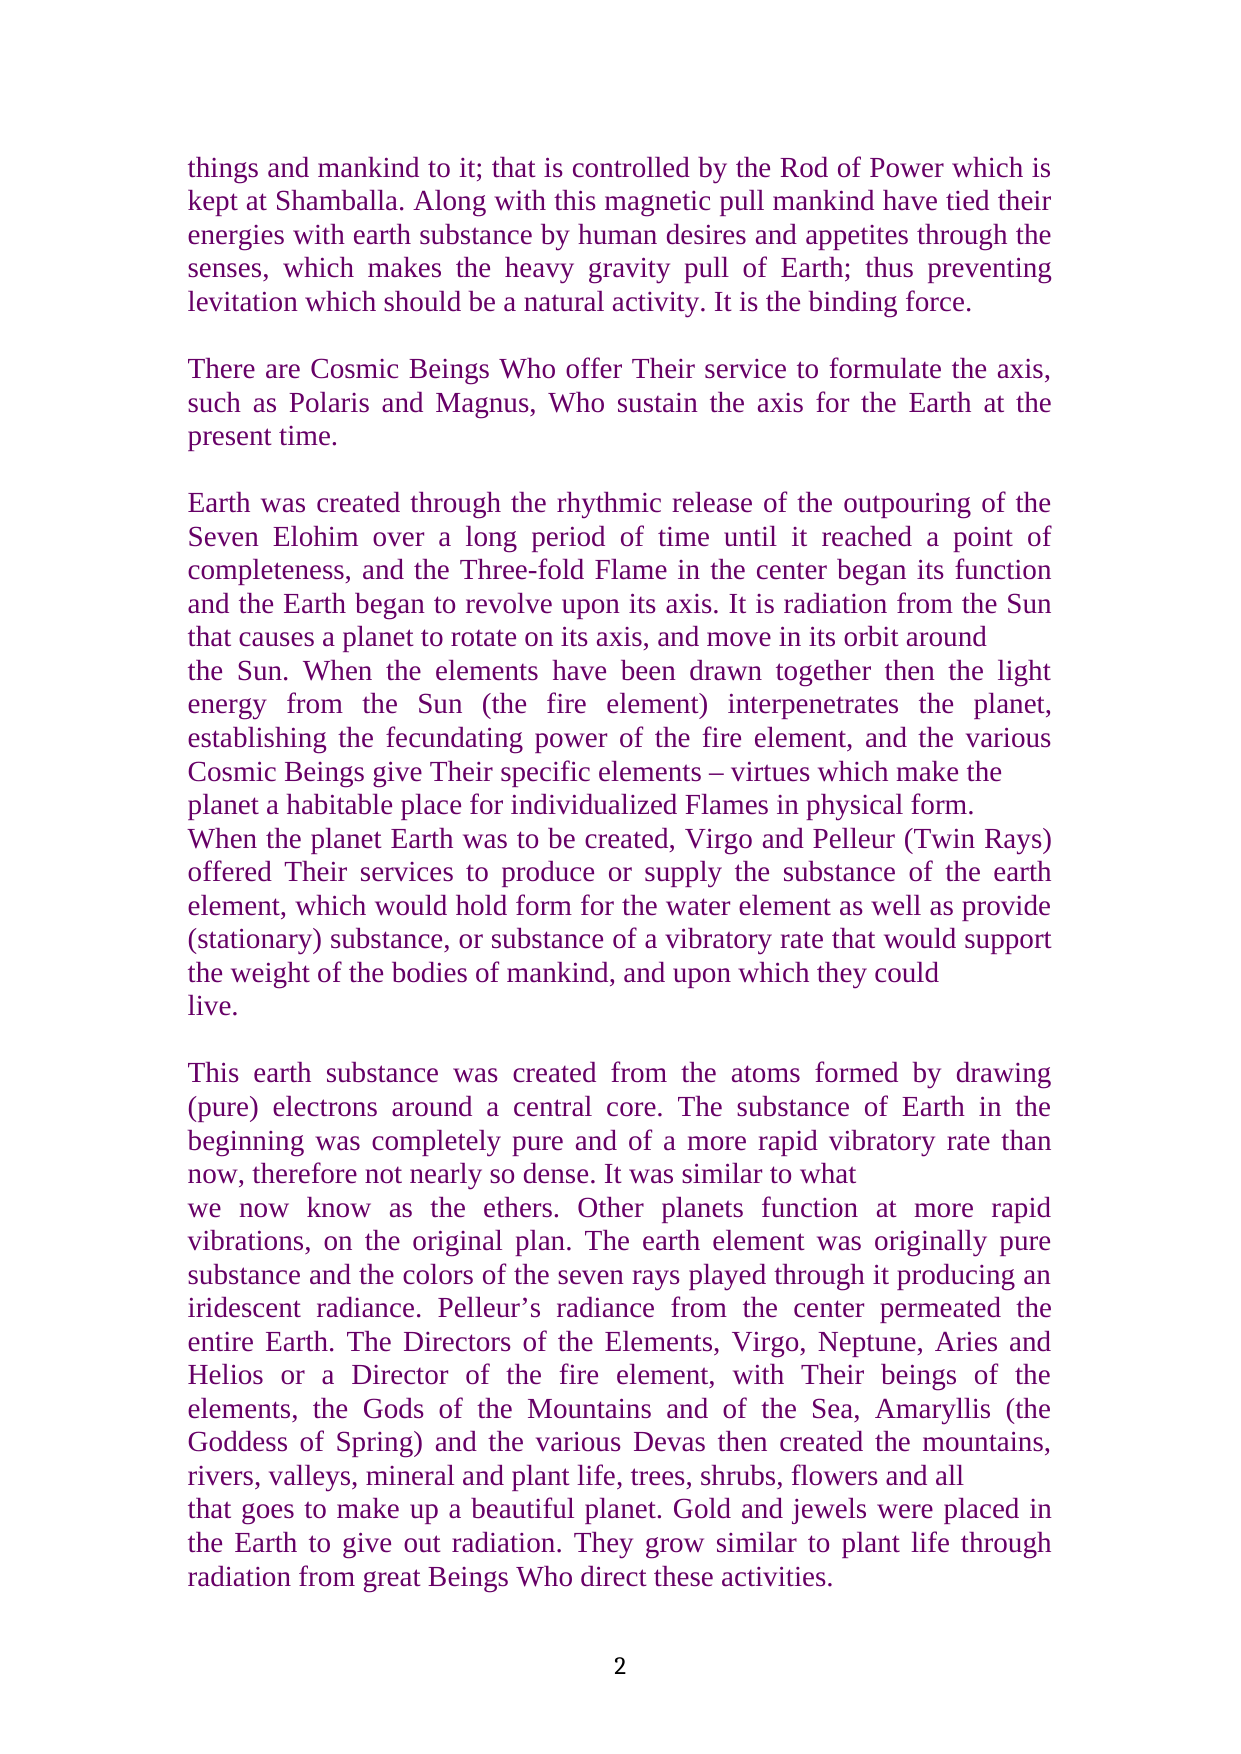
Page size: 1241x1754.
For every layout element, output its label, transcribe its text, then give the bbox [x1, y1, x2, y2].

text This earth substance was created from the atoms formed by drawing (pure) electrons around a central core. The substance of Earth in the beginning was completely pure and of a more rapid vibratory rate than now, therefore not nearly so dense. It was similar to what [187, 1056, 1053, 1190]
text There are Cosmic Beings Who offer Their service to formulate the axis, such as Polaris and Magnus, Who sustain the axis for the Earth at the present time. [187, 351, 1053, 452]
text we now know as the ethers. Other planets function at more rapid vibrations, on the original plan. The earth element was originally pure substance and the colors of the seven rays played through it producing an iridescent radiance. Pelleur’s radiance from the center permeated the entire Earth. The Directors of the Elements, Virgo, Neptune, Aries and Helios or a Director of the fire element, with Their beings of the elements, the Gods of the Mountains and of the Sea, Amaryllis (the Goddess of Spring) and the various Devas then created the mountains, rivers, valleys, mineral and plant life, trees, shrubs, flowers and all [187, 1190, 1053, 1492]
text that goes to make up a beautiful planet. Gold and jewels were placed in the Earth to give out radiation. They grow similar to plant life through radiation from great Beings Who direct these activities. [187, 1492, 1053, 1592]
text When the planet Earth was to be created, Virgo and Pelleur (Twin Rays) offered Their services to produce or supply the substance of the earth element, which would hold form for the water element as well as provide (stationary) substance, or substance of a vibratory rate that would support the weight of the bodies of mankind, and upon which they could [187, 821, 1053, 988]
text Earth was created through the rhythmic release of the outpouring of the Seven Elohim over a long period of time until it reached a point of completeness, and the Three-fold Flame in the center began its function and the Earth began to revolve upon its axis. It is radiation from the Sun that causes a planet to rotate on its axis, and move in its orbit around [187, 485, 1053, 653]
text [187, 150, 1053, 318]
text planet a habitable place for individualized Flames in physical form. [187, 787, 1053, 821]
text the Sun. When the elements have been drawn together then the light energy from the Sun (the fire element) interpenetrates the planet, establishing the fecundating power of the fire element, and the various Cosmic Beings give Their specific elements – virtues which make the [187, 653, 1053, 787]
text live. [187, 988, 1053, 1022]
